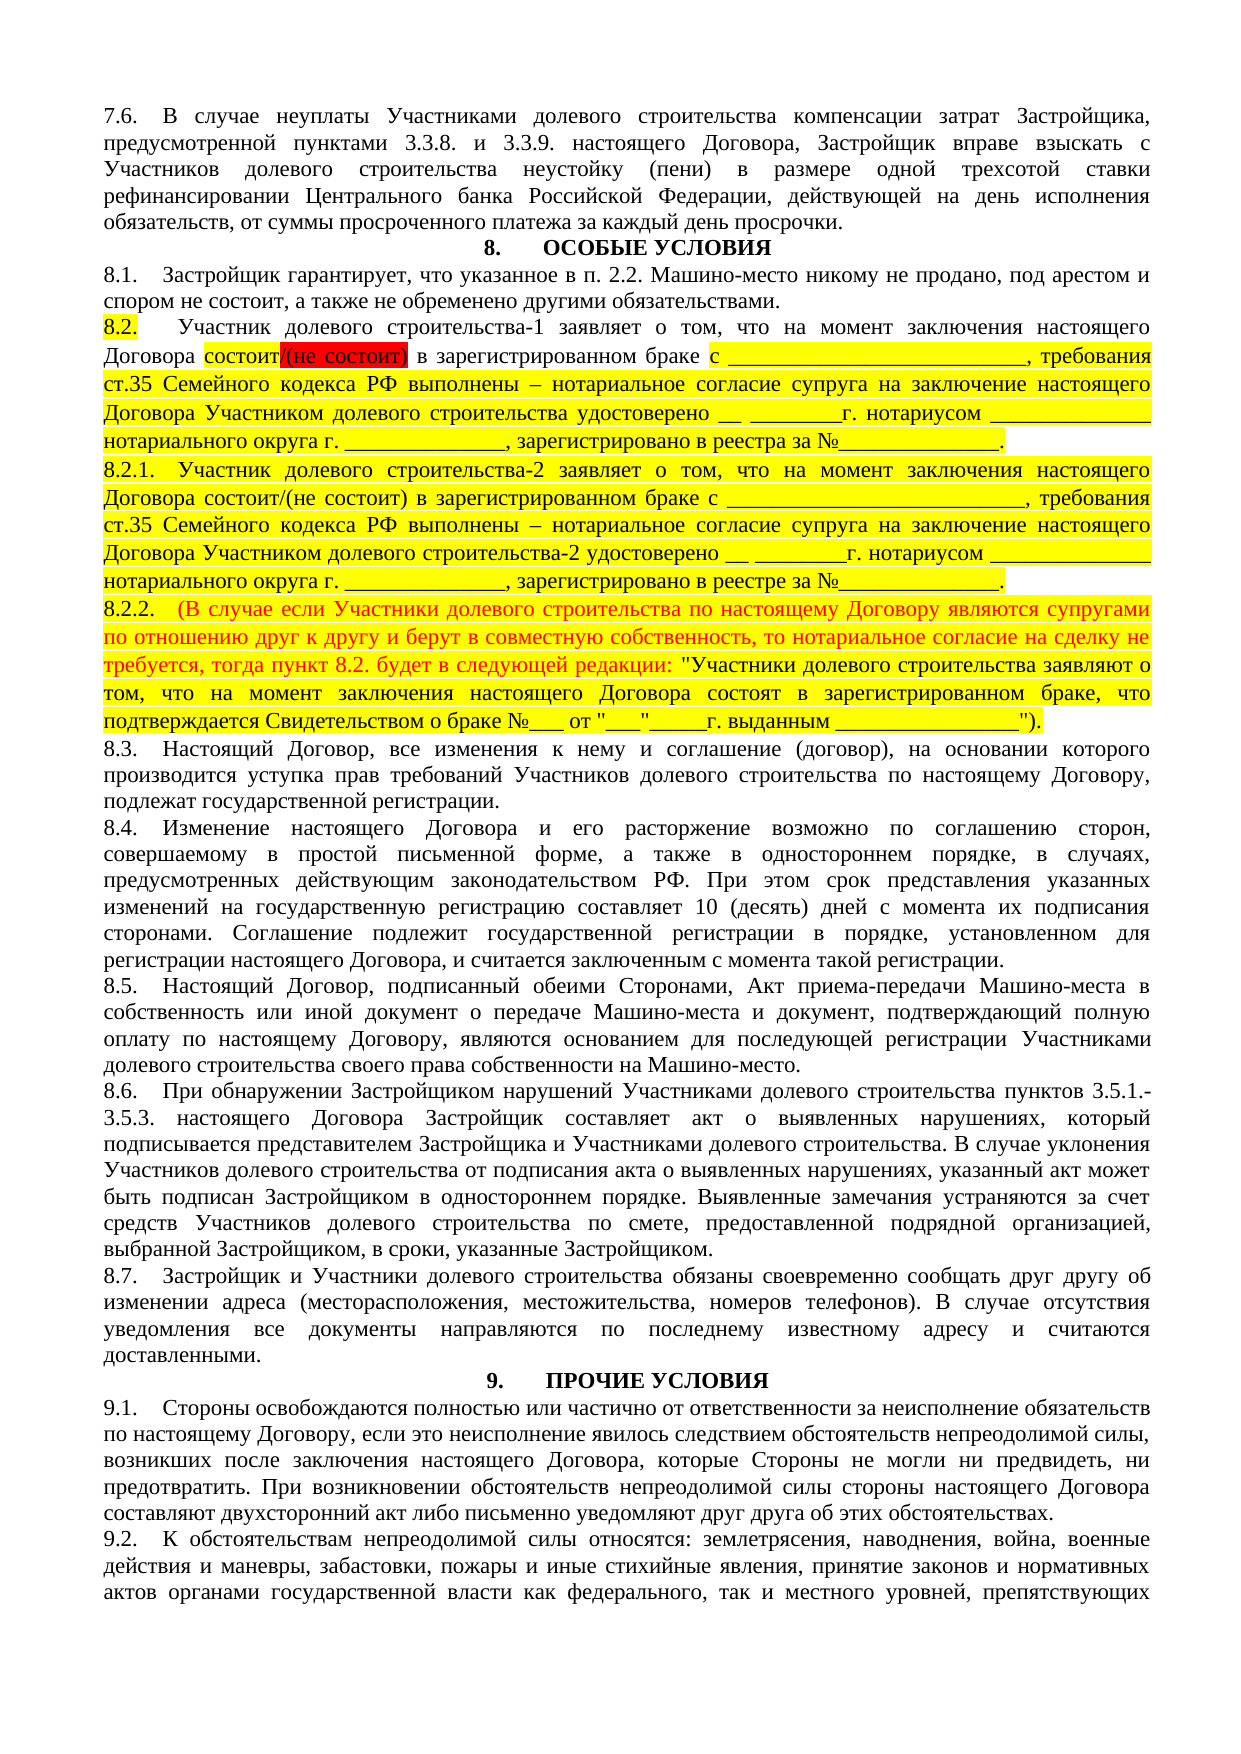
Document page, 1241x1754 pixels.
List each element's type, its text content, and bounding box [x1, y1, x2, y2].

list ПРОЧИЕ УСЛОВИЯ [103, 1367, 1152, 1394]
list Настоящий Договор, подписанный обеими Сторонами, Акт приема-передачи Машино-места в собственность или иной документ о передаче Машино-места и документ, подтверждающий полную оплату по настоящему Договору, являются основанием для последующей регистрации Участниками долевого строительства своего права собственности на Машино-место. [103, 972, 1152, 1077]
list Застройщик гарантирует, что указанное в п. 2.2. Машино-место никому не продано, под арестом и спором не состоит, а также не обременено другими обязательствами. [103, 261, 1152, 313]
list В случае неуплаты Участниками долевого строительства компенсации затрат Застройщика, предусмотренной пунктами 3.3.8. и 3.3.9. настоящего Договора, Застройщик вправе взыскать с Участников долевого строительства неустойку (пени) в размере одной трехсотой ставки рефинансировании Центрального банка Российской Федерации, действующей на день исполнения обязательств, от суммы просроченного платежа за каждый день просрочки. [103, 103, 1152, 234]
list (В случае если Участники долевого строительства по настоящему Договору являются супругами по отношению друг к другу и берут в совместную собственность, то нотариальное согласие на сделку не требуется, тогда пункт 8.2. будет в следующей редакции: "Участники долевого строительства заявляют о том, что на момент заключения настоящего Договора состоят в зарегистрированном браке, что подтверждается Свидетельством о браке №___ от "___"_____г. выданным ________________"). [103, 705, 1152, 733]
list Участник долевого строительства-1 заявляет о том, что на момент заключения настоящего Договора состоит/(не состоит) в зарегистрированном браке с __________________________, требования ст.35 Семейного кодекса РФ выполнены – нотариальное согласие супруга на заключение настоящего Договора Участником долевого строительства удостоверено __ ________г. нотариусом ______________ нотариального округа г. ______________, зарегистрировано в реестра за №______________. [103, 425, 1152, 453]
list Участник долевого строительства-1 заявляет о том, что на момент заключения настоящего Договора состоит/(не состоит) в зарегистрированном браке с __________________________, требования ст.35 Семейного кодекса РФ выполнены – нотариальное согласие супруга на заключение настоящего Договора Участником долевого строительства удостоверено __ ________г. нотариусом ______________ нотариального округа г. ______________, зарегистрировано в реестра за №______________. [103, 313, 1152, 370]
list ОСОБЫЕ УСЛОВИЯ [103, 234, 1152, 261]
list Изменение настоящего Договора и его расторжение возможно по соглашению сторон, совершаемому в простой письменной форме, а также в одностороннем порядке, в случаях, предусмотренных действующим законодательством РФ. При этом срок представления указанных изменений на государственную регистрацию составляет 10 (десять) дней с момента их подписания сторонами. Соглашение подлежит государственной регистрации в порядке, установленном для регистрации настоящего Договора, и считается заключенным с момента такой регистрации. [103, 814, 1152, 972]
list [103, 1525, 1152, 1604]
list Стороны освобождаются полностью или частично от ответственности за неисполнение обязательств по настоящему Договору, если это неисполнение явилось следствием обстоятельств непреодолимой силы, возникших после заключения настоящего Договора, которые Стороны не могли ни предвидеть, ни предотвратить. При возникновении обстоятельств непреодолимой силы стороны настоящего Договора составляют двухсторонний акт либо письменно уведомляют друг друга об этих обстоятельствах. [103, 1394, 1152, 1525]
list Застройщик и Участники долевого строительства обязаны своевременно сообщать друг другу об изменении адреса (месторасположения, местожительства, номеров телефонов). В случае отсутствия уведомления все документы направляются по последнему известному адресу и считаются доставленными. [103, 1262, 1152, 1367]
list При обнаружении Застройщиком нарушений Участниками долевого строительства пунктов 3.5.1.-3.5.3. настоящего Договора Застройщик составляет акт о выявленных нарушениях, который подписывается представителем Застройщика и Участниками долевого строительства. В случае уклонения Участников долевого строительства от подписания акта о выявленных нарушениях, указанный акт может быть подписан Застройщиком в одностороннем порядке. Выявленные замечания устраняются за счет средств Участников долевого строительства по смете, предоставленной подрядной организацией, выбранной Застройщиком, в сроки, указанные Застройщиком. [103, 1077, 1152, 1262]
list Участник долевого строительства-2 заявляет о том, что на момент заключения настоящего Договора состоит/(не состоит) в зарегистрированном браке с __________________________, требования ст.35 Семейного кодекса РФ выполнены – нотариальное согласие супруга на заключение настоящего Договора Участником долевого строительства-2 удостоверено __ ________г. нотариусом ______________ нотариального округа г. ______________, зарегистрировано в реестре за №______________. [103, 566, 1152, 594]
list Настоящий Договор, все изменения к нему и соглашение (договор), на основании которого производится уступка прав требований Участников долевого строительства по настоящему Договору, подлежат государственной регистрации. [103, 735, 1152, 814]
